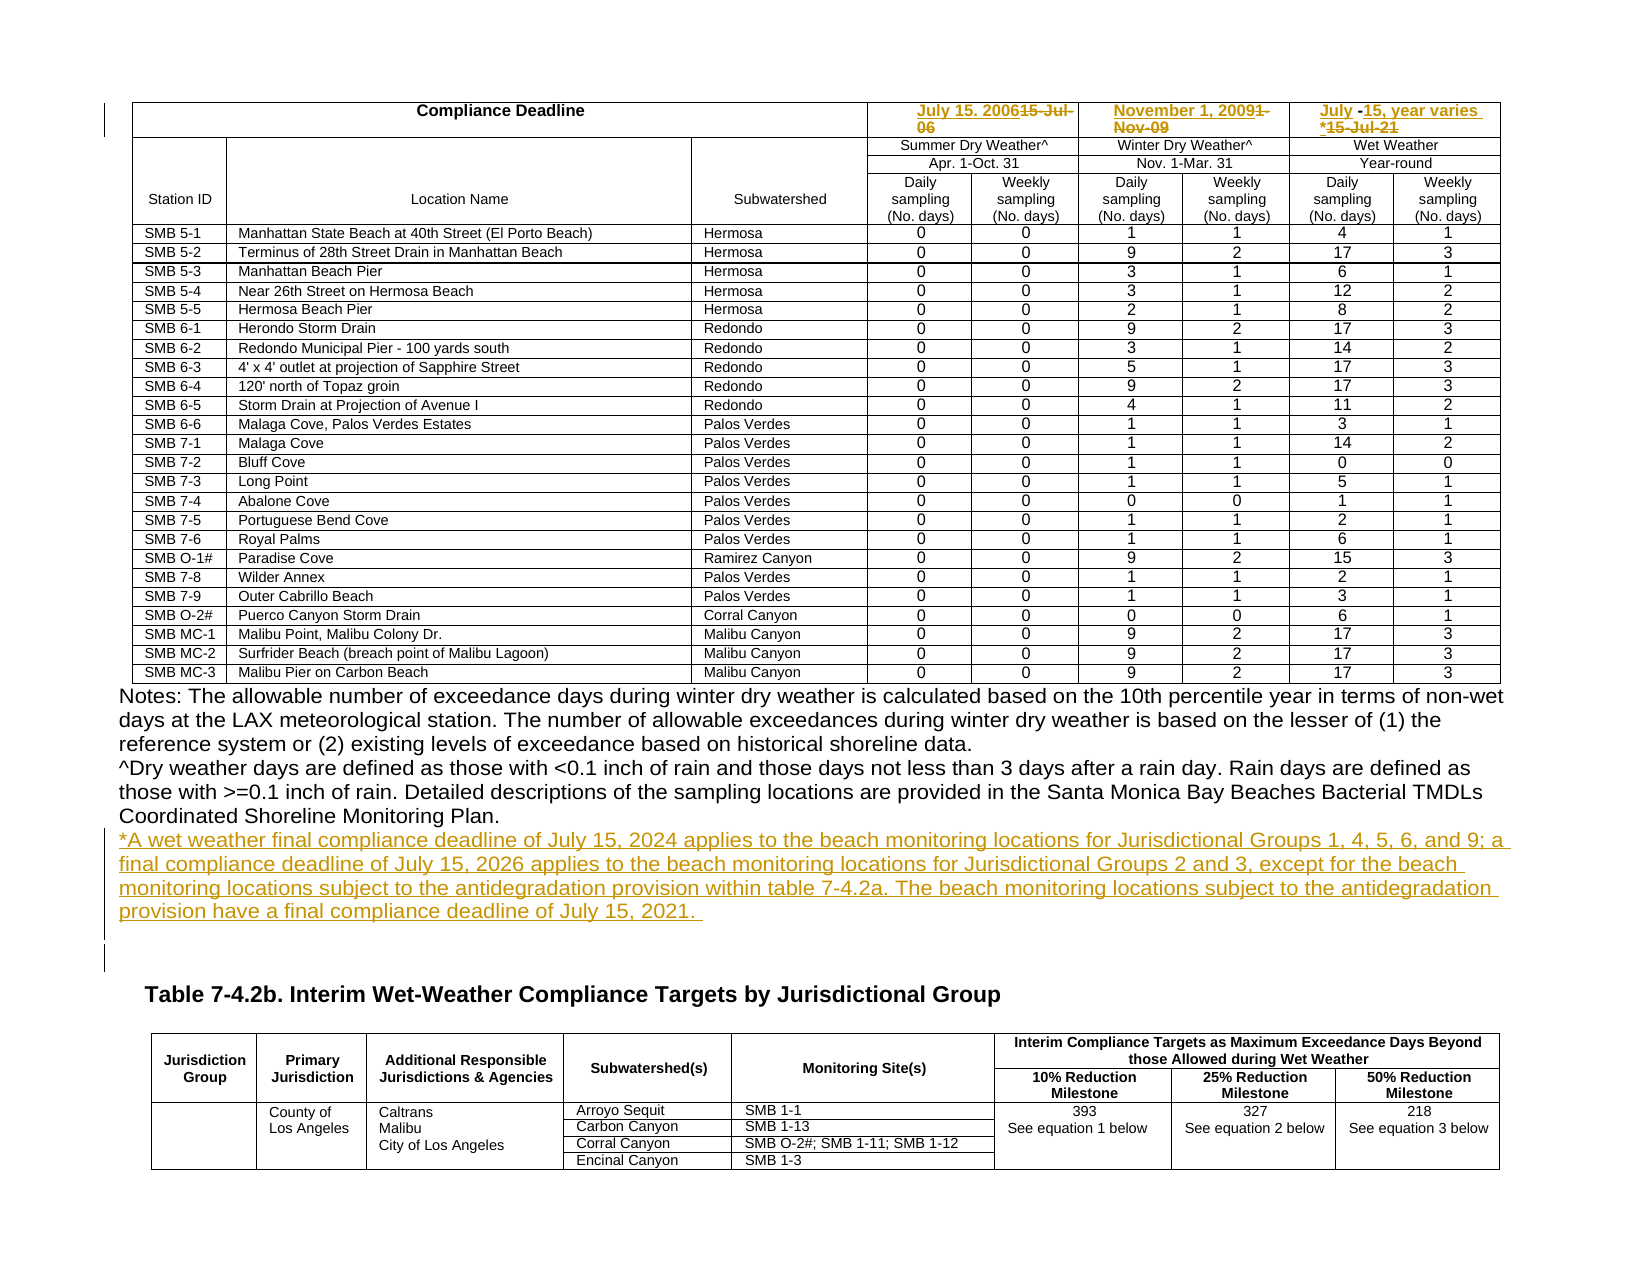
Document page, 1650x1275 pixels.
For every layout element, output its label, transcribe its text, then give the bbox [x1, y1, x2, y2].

table_cell 0 [972, 455, 1078, 473]
table_cell 17 [1290, 378, 1393, 396]
table_cell 327 See equation 2 below [1172, 1103, 1335, 1169]
table_cell 17 [1290, 626, 1393, 644]
table_cell 4 [1079, 397, 1182, 415]
table_cell Corral Canyon [564, 1137, 731, 1152]
table_cell Corral Canyon [692, 607, 867, 625]
table_cell Malibu Pier on Carbon Beach [227, 665, 691, 683]
table_cell Redondo [692, 397, 867, 415]
table_cell SMB 6-5 [133, 397, 226, 415]
table_cell 0 [868, 302, 971, 320]
table_cell 3 [1079, 283, 1182, 301]
table_cell Redondo [692, 359, 867, 377]
table_cell 3 [1394, 665, 1500, 683]
table_cell 0 [972, 531, 1078, 549]
table_cell 1 [1079, 225, 1182, 243]
table_cell 17 [1290, 665, 1393, 683]
table_cell 0 [868, 340, 971, 358]
table_cell 0 [972, 665, 1078, 683]
table_cell 9 [1079, 550, 1182, 568]
table_cell Daily sampling (No. days) [1079, 174, 1182, 224]
table_cell SMB 7-1 [133, 435, 226, 453]
table_cell Carbon Canyon [564, 1120, 731, 1136]
table_cell 0 [972, 646, 1078, 663]
table_cell 3 [1290, 588, 1393, 606]
table_cell 1 [1079, 474, 1182, 492]
table_cell 1 [1394, 531, 1500, 549]
table_cell Hermosa [692, 302, 867, 320]
table_cell 1 [1394, 569, 1500, 587]
table_cell Summer Dry Weather^ [868, 138, 1078, 155]
table_cell Palos Verdes [692, 455, 867, 473]
table_cell SMB 5-4 [133, 283, 226, 301]
table_cell 0 [868, 493, 971, 511]
table_cell 2 [1183, 665, 1289, 683]
table_cell 15 [1290, 550, 1393, 568]
table_cell Palos Verdes [692, 531, 867, 549]
table_cell 11 [1290, 397, 1393, 415]
table_cell 10% Reduction Milestone [995, 1069, 1171, 1102]
table_cell 1 [1290, 493, 1393, 511]
table_cell 9 [1079, 665, 1182, 683]
table_cell SMB 7-9 [133, 588, 226, 606]
table_cell 3 [1079, 340, 1182, 358]
table_cell 1 [1079, 569, 1182, 587]
text ^Dry weather days are defined as those with <0.1 inch of rain and those days not less than 3 days after a rain day. Rain days are defined as those with >=0.1 inch of rain. Detailed descriptions of the sampling locations are provided in the Santa Monica Bay Beaches Bacterial TMDLs Coordinated Shoreline Monitoring Plan. [119, 756, 1512, 827]
table_cell 0 [868, 359, 971, 377]
table_cell Malaga Cove [227, 435, 691, 453]
table_cell 9 [1079, 378, 1182, 396]
table_cell Redondo Municipal Pier - 100 yards south [227, 340, 691, 358]
table_cell 0 [972, 378, 1078, 396]
table_cell 0 [868, 512, 971, 530]
table_cell SMB O-2#; SMB 1-11; SMB 1-12 [732, 1137, 994, 1152]
table_cell Herondo Storm Drain [227, 321, 691, 339]
table_cell Subwatershed [692, 138, 867, 224]
table_cell Hermosa Beach Pier [227, 302, 691, 320]
table_cell 0 [972, 435, 1078, 453]
table_cell Palos Verdes [692, 512, 867, 530]
table_cell Manhattan State Beach at 40th Street (El Porto Beach) [227, 225, 691, 243]
table_header [1079, 103, 1289, 137]
table_cell 0 [1183, 493, 1289, 511]
table_cell Near 26th Street on Hermosa Beach [227, 283, 691, 301]
table_cell Abalone Cove [227, 493, 691, 511]
table_cell 8 [1290, 302, 1393, 320]
table_cell 2 [1183, 244, 1289, 262]
table_cell 0 [972, 283, 1078, 301]
table_cell Hermosa [692, 283, 867, 301]
table_cell Palos Verdes [692, 569, 867, 587]
table_cell 1 [1183, 455, 1289, 473]
table_cell SMB O-2# [133, 607, 226, 625]
table_cell 3 [1394, 626, 1500, 644]
table_cell SMB 6-2 [133, 340, 226, 358]
table_cell 0 [868, 264, 971, 282]
table_header Interim Compliance Targets as Maximum Exceedance Days Beyond those Allowed during Wet Weather [995, 1034, 1499, 1068]
table_cell 0 [868, 244, 971, 262]
table_header [868, 103, 1078, 137]
table_cell 3 [1394, 359, 1500, 377]
table_cell Apr. 1-Oct. 31 [868, 156, 1078, 173]
table_cell 17 [1290, 321, 1393, 339]
table_cell 0 [972, 607, 1078, 625]
table_cell SMB 7-4 [133, 493, 226, 511]
table_cell 1 [1183, 397, 1289, 415]
table_cell 2 [1290, 512, 1393, 530]
table_cell 9 [1079, 321, 1182, 339]
table_cell 14 [1290, 435, 1393, 453]
table_cell 17 [1290, 359, 1393, 377]
table_cell Paradise Cove [227, 550, 691, 568]
table_cell 0 [1079, 607, 1182, 625]
table_cell 1 [1183, 359, 1289, 377]
table_cell 2 [1394, 340, 1500, 358]
table_cell 1 [1394, 264, 1500, 282]
table_cell 3 [1394, 321, 1500, 339]
table_cell SMB 1-3 [732, 1153, 994, 1169]
table_cell 5 [1290, 474, 1393, 492]
table_cell 0 [868, 626, 971, 644]
table_cell Manhattan Beach Pier [227, 264, 691, 282]
table_cell Hermosa [692, 244, 867, 262]
table_cell 0 [868, 435, 971, 453]
table_cell SMB 7-8 [133, 569, 226, 587]
table_cell 1 [1183, 531, 1289, 549]
table_cell 4' x 4' outlet at projection of Sapphire Street [227, 359, 691, 377]
table_cell 2 [1183, 321, 1289, 339]
table_cell 0 [868, 378, 971, 396]
table_cell Malaga Cove, Palos Verdes Estates [227, 416, 691, 434]
table_cell 1 [1394, 474, 1500, 492]
table_cell 0 [868, 283, 971, 301]
table_cell 0 [1290, 455, 1393, 473]
table_cell 0 [972, 244, 1078, 262]
table_cell 2 [1394, 435, 1500, 453]
table_cell 1 [152, 1103, 256, 1169]
table_cell 2 [1079, 302, 1182, 320]
table_cell 9 [1079, 626, 1182, 644]
table_cell 17 [1290, 646, 1393, 663]
table_cell Hermosa [692, 264, 867, 282]
table_cell SMB MC-1 [133, 626, 226, 644]
table_cell SMB 5-5 [133, 302, 226, 320]
table_cell 0 [868, 474, 971, 492]
table_cell SMB 6-3 [133, 359, 226, 377]
table_cell SMB 5-2 [133, 244, 226, 262]
table_cell SMB 6-1 [133, 321, 226, 339]
table_cell 0 [868, 550, 971, 568]
table_cell 2 [1290, 569, 1393, 587]
table_cell Storm Drain at Projection of Avenue I [227, 397, 691, 415]
table_cell 50% Reduction Milestone [1336, 1069, 1499, 1102]
table_cell Portuguese Bend Cove [227, 512, 691, 530]
table_header Compliance Deadline [133, 103, 867, 137]
table_cell 1 [1183, 302, 1289, 320]
table_cell 2 [1394, 397, 1500, 415]
table_cell 0 [1183, 607, 1289, 625]
table_cell 0 [972, 264, 1078, 282]
table_cell Redondo [692, 340, 867, 358]
table_cell 120' north of Topaz groin [227, 378, 691, 396]
table_cell Palos Verdes [692, 474, 867, 492]
table_cell SMB 1-13 [732, 1120, 994, 1136]
table_cell 1 [1394, 225, 1500, 243]
table_cell 1 [1394, 588, 1500, 606]
table_cell 0 [868, 588, 971, 606]
table_cell 25% Reduction Milestone [1172, 1069, 1335, 1102]
table_cell 2 [1183, 550, 1289, 568]
table_cell SMB 7-3 [133, 474, 226, 492]
table_cell 0 [972, 550, 1078, 568]
table_cell 0 [868, 321, 971, 339]
table_cell SMB 1-1 [732, 1103, 994, 1119]
table_header [1290, 103, 1500, 137]
table_cell SMB MC-3 [133, 665, 226, 683]
table_cell 1 [1079, 455, 1182, 473]
table_cell Arroyo Sequit [564, 1103, 731, 1119]
table_cell 0 [972, 626, 1078, 644]
table_cell SMB O-1# [133, 550, 226, 568]
table_cell 0 [972, 493, 1078, 511]
table_cell Year-round [1290, 156, 1500, 173]
table_cell 1 [1183, 283, 1289, 301]
table_header Jurisdiction Group [152, 1034, 256, 1102]
table_cell SMB 5-3 [133, 264, 226, 282]
table_cell SMB 7-6 [133, 531, 226, 549]
table_cell Outer Cabrillo Beach [227, 588, 691, 606]
table_cell Redondo [692, 321, 867, 339]
table_cell 6 [1290, 264, 1393, 282]
table_cell 0 [972, 416, 1078, 434]
table_cell 3 [1290, 416, 1393, 434]
table_cell Wet Weather [1290, 138, 1500, 155]
table_cell 0 [972, 302, 1078, 320]
table_cell Surfrider Beach (breach point of Malibu Lagoon) [227, 646, 691, 663]
table_cell 3 [1394, 646, 1500, 663]
table_cell Daily sampling (No. days) [1290, 174, 1393, 224]
table_cell Station ID [133, 138, 226, 224]
table_cell SMB 7-2 [133, 455, 226, 473]
table_cell SMB 6-6 [133, 416, 226, 434]
table_cell 3 [1079, 264, 1182, 282]
table_cell 0 [868, 416, 971, 434]
table_header Primary Jurisdiction [257, 1034, 366, 1102]
table_cell 0 [868, 607, 971, 625]
table_cell 2 [1183, 646, 1289, 663]
table_cell 1 [1183, 569, 1289, 587]
table_cell 0 [868, 455, 971, 473]
table_cell 0 [868, 665, 971, 683]
table_cell 1 [1183, 264, 1289, 282]
table_cell Malibu Canyon [692, 665, 867, 683]
table_cell 1 [1183, 474, 1289, 492]
table_cell 6 [1290, 607, 1393, 625]
table_cell 0 [868, 646, 971, 663]
table_cell Palos Verdes [692, 493, 867, 511]
table_cell 1 [1394, 607, 1500, 625]
table_cell 0 [868, 397, 971, 415]
table_cell SMB MC-2 [133, 646, 226, 663]
table_cell 1 [1394, 416, 1500, 434]
subtitle Table 7-4.2b. Interim Wet-Weather Compliance Targets by Jurisdictional Group [144, 981, 1512, 1007]
table_cell Malibu Canyon [692, 626, 867, 644]
table_cell 1 [1183, 225, 1289, 243]
table_cell Encinal Canyon [564, 1153, 731, 1169]
table_cell SMB 6-4 [133, 378, 226, 396]
table_cell 17 [1290, 244, 1393, 262]
table_cell 0 [1394, 455, 1500, 473]
table_header Subwatershed(s) [564, 1034, 731, 1102]
table_cell SMB 5-1 [133, 225, 226, 243]
table_cell 9 [1079, 646, 1182, 663]
table_cell Location Name [227, 138, 691, 224]
table_cell 2 [1183, 378, 1289, 396]
table_cell 1 [1079, 531, 1182, 549]
table_cell Palos Verdes [692, 416, 867, 434]
table_cell Weekly sampling (No. days) [1394, 174, 1500, 224]
table_cell 1 [1079, 588, 1182, 606]
table_cell 2 [1394, 283, 1500, 301]
table_cell 0 [972, 225, 1078, 243]
table_cell County of Los Angeles [257, 1103, 366, 1169]
table_cell Weekly sampling (No. days) [972, 174, 1078, 224]
table_cell 9 [1079, 244, 1182, 262]
table_cell Weekly sampling (No. days) [1183, 174, 1289, 224]
table_cell Caltrans Malibu City of Los Angeles (Topanga only) Calabasas (Topanga only) [367, 1103, 563, 1169]
table_cell 0 [868, 531, 971, 549]
table_header Additional Responsible Jurisdictions & Agencies [367, 1034, 563, 1102]
table_cell 0 [1079, 493, 1182, 511]
table_cell 1 [1394, 512, 1500, 530]
table_cell 1 [1079, 435, 1182, 453]
table_cell Puerco Canyon Storm Drain [227, 607, 691, 625]
table_cell 12 [1290, 283, 1393, 301]
table_cell 1 [1394, 493, 1500, 511]
table_cell 0 [972, 588, 1078, 606]
table_cell 3 [1394, 244, 1500, 262]
table_cell Palos Verdes [692, 588, 867, 606]
table_cell 14 [1290, 340, 1393, 358]
table_cell Nov. 1-Mar. 31 [1079, 156, 1289, 173]
table_cell 3 [1394, 550, 1500, 568]
table_cell Malibu Canyon [692, 646, 867, 663]
table_cell 0 [868, 569, 971, 587]
table_cell Long Point [227, 474, 691, 492]
table_cell Ramirez Canyon [692, 550, 867, 568]
table_cell 0 [972, 321, 1078, 339]
table_cell Winter Dry Weather^ [1079, 138, 1289, 155]
table_cell 1 [1079, 416, 1182, 434]
table_cell Bluff Cove [227, 455, 691, 473]
table_cell 2 [1394, 302, 1500, 320]
table_cell Daily sampling (No. days) [868, 174, 971, 224]
table_cell Royal Palms [227, 531, 691, 549]
table_cell 4 [1290, 225, 1393, 243]
table_cell 0 [972, 512, 1078, 530]
table_cell 393 See equation 1 below [995, 1103, 1171, 1169]
table_header Monitoring Site(s) [732, 1034, 994, 1102]
table_cell 2 [1183, 626, 1289, 644]
table_cell 6 [1290, 531, 1393, 549]
table_cell Redondo [692, 378, 867, 396]
table_cell 0 [972, 397, 1078, 415]
table_cell 0 [972, 359, 1078, 377]
table_cell SMB 7-5 [133, 512, 226, 530]
table_cell 0 [868, 225, 971, 243]
table_cell 3 [1394, 378, 1500, 396]
table_cell 1 [1183, 416, 1289, 434]
table_cell 1 [1183, 340, 1289, 358]
table_cell Wilder Annex [227, 569, 691, 587]
table_cell 1 [1079, 512, 1182, 530]
table_cell Malibu Point, Malibu Colony Dr. [227, 626, 691, 644]
table_cell 0 [972, 340, 1078, 358]
table_cell 218 See equation 3 below [1336, 1103, 1499, 1169]
table_cell 5 [1079, 359, 1182, 377]
table_cell Hermosa [692, 225, 867, 243]
table_cell 1 [1183, 435, 1289, 453]
table_cell Palos Verdes [692, 435, 867, 453]
table_cell Terminus of 28th Street Drain in Manhattan Beach [227, 244, 691, 262]
text Notes: The allowable number of exceedance days during winter dry weather is calculated based on the 10th percentile year in terms of non-wet days at the LAX meteorological station. The number of allowable exceedances during winter dry weather is based on the lesser of (1) the reference system or (2) existing levels of exceedance based on historical shoreline data. [119, 684, 1512, 756]
table_cell 0 [972, 569, 1078, 587]
table_cell 1 [1183, 588, 1289, 606]
table_cell 0 [972, 474, 1078, 492]
table_cell 1 [1183, 512, 1289, 530]
